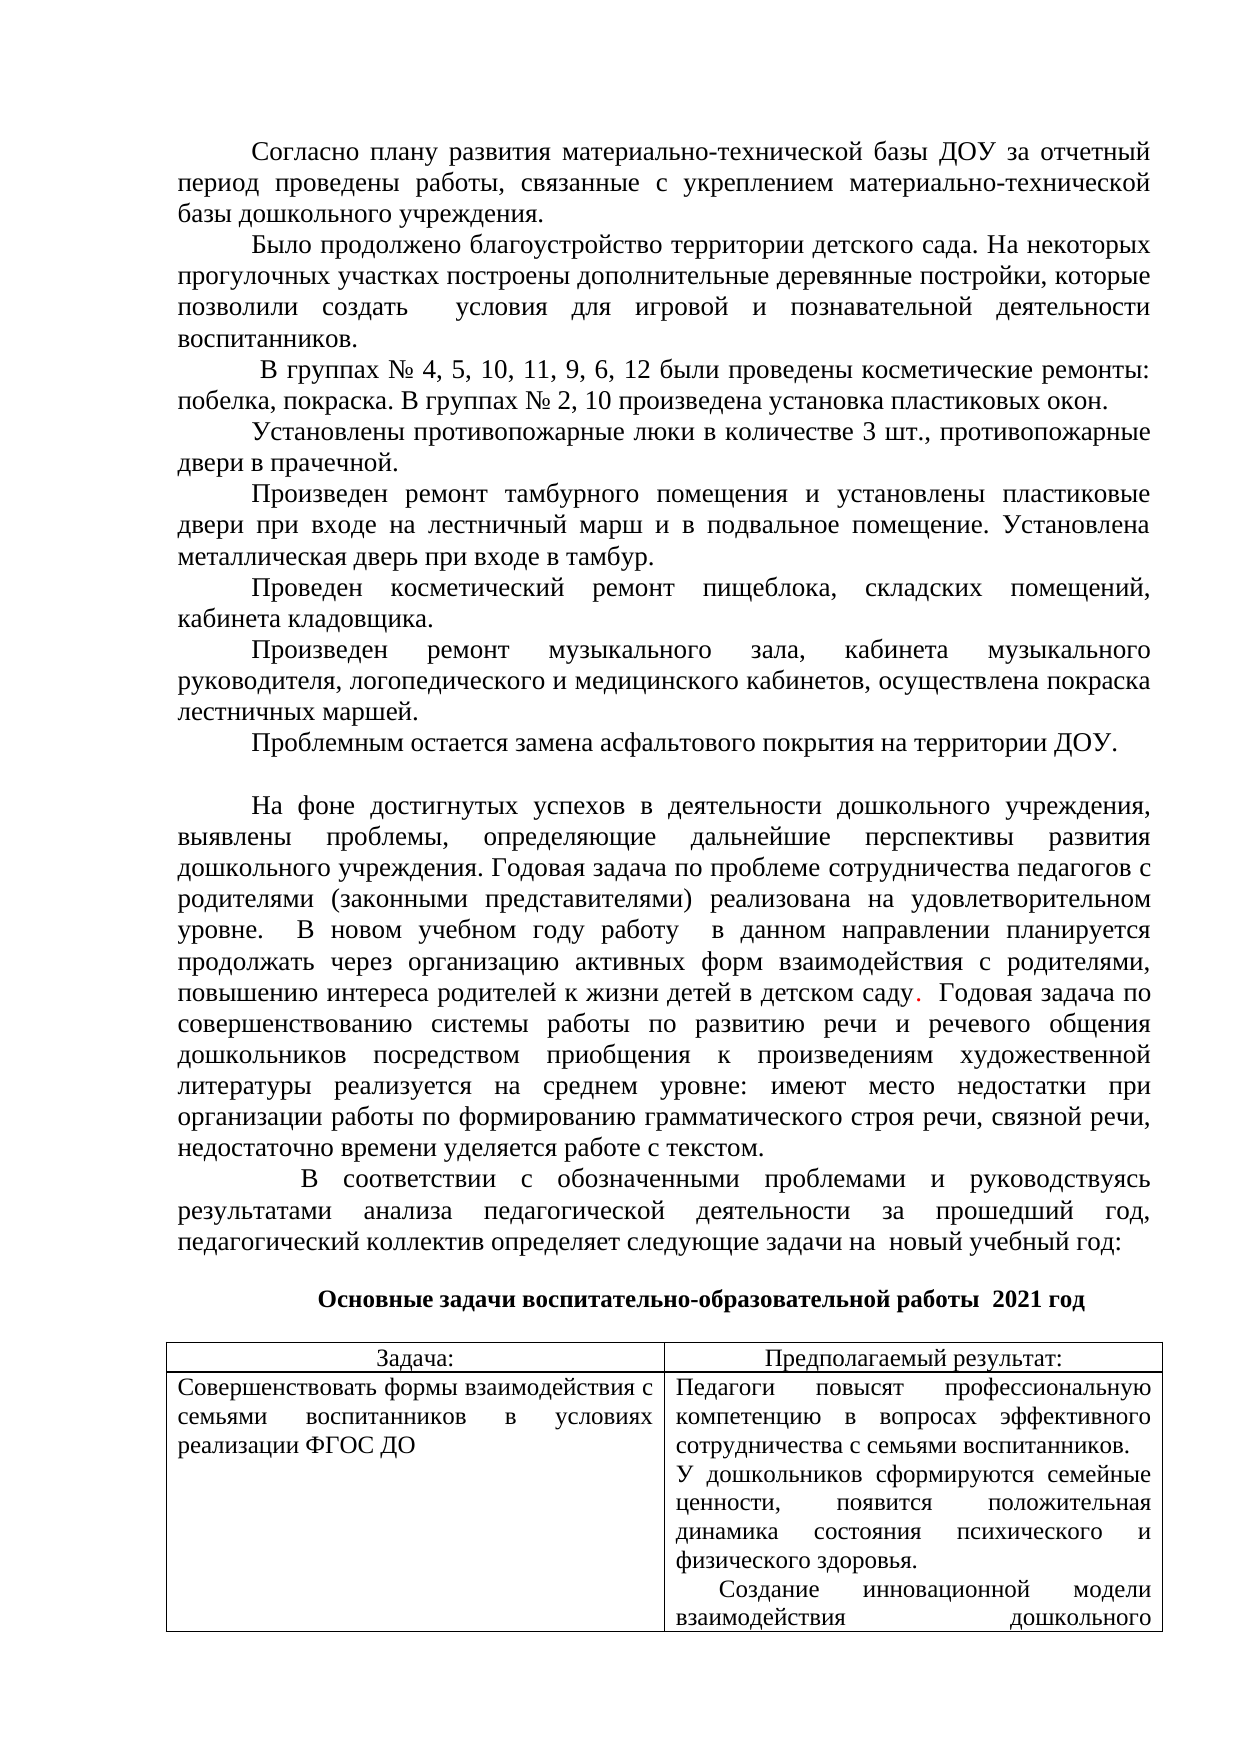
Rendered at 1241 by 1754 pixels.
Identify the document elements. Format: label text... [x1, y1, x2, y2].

text Проблемным остается замена асфальтового покрытия на территории ДОУ. [177, 727, 1152, 758]
text Основные задачи воспитательно-образовательной работы 2021 год [177, 1284, 1152, 1313]
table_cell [167, 1373, 664, 1631]
text В соответствии с обозначенными проблемами и руководствуясь результатами анализа педагогической деятельности за прошедший год, педагогический коллектив определяет следующие задачи на новый учебный год: [177, 1163, 1152, 1256]
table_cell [665, 1373, 1162, 1631]
text Согласно плану развития материально-технической базы ДОУ за отчетный период проведены работы, связанные с укреплением материально-технической базы дошкольного учреждения. [177, 135, 1152, 228]
text Было продолжено благоустройство территории детского сада. На некоторых прогулочных участках построены дополнительные деревянные постройки, которые позволили создать условия для игровой и познавательной деятельности воспитанников. [177, 228, 1152, 353]
table_header Задача: [167, 1343, 664, 1371]
text Проведен косметический ремонт пищеблока, складских помещений, кабинета кладовщика. [177, 571, 1152, 633]
table_header Предполагаемый результат: [665, 1343, 1162, 1371]
text Установлены противопожарные люки в количестве 3 шт., противопожарные двери в прачечной. [177, 415, 1152, 477]
text На фоне достигнутых успехов в деятельности дошкольного учреждения, выявлены проблемы, определяющие дальнейшие перспективы развития дошкольного учреждения. Годовая задача по проблеме сотрудничества педагогов с родителями (законными представителями) реализована на удовлетворительном уровне. В новом учебном году работу в данном направлении планируется продолжать через организацию активных форм взаимодействия с родителями, повышению интереса родителей к жизни детей в детском саду. Годовая задача по совершенствованию системы работы по развитию речи и речевого общения дошкольников посредством приобщения к произведениям художественной литературы реализуется на среднем уровне: имеют место недостатки при организации работы по формированию грамматического строя речи, связной речи, недостаточно времени уделяется работе с текстом. [177, 789, 1152, 1163]
text В группах № 4, 5, 10, 11, 9, 6, 12 были проведены косметические ремонты: побелка, покраска. В группах № 2, 10 произведена установка пластиковых окон. [177, 353, 1152, 415]
text Произведен ремонт тамбурного помещения и установлены пластиковые двери при входе на лестничный марш и в подвальное помещение. Установлена металлическая дверь при входе в тамбур. [177, 477, 1152, 571]
text Произведен ремонт музыкального зала, кабинета музыкального руководителя, логопедического и медицинского кабинетов, осуществлена покраска лестничных маршей. [177, 633, 1152, 727]
